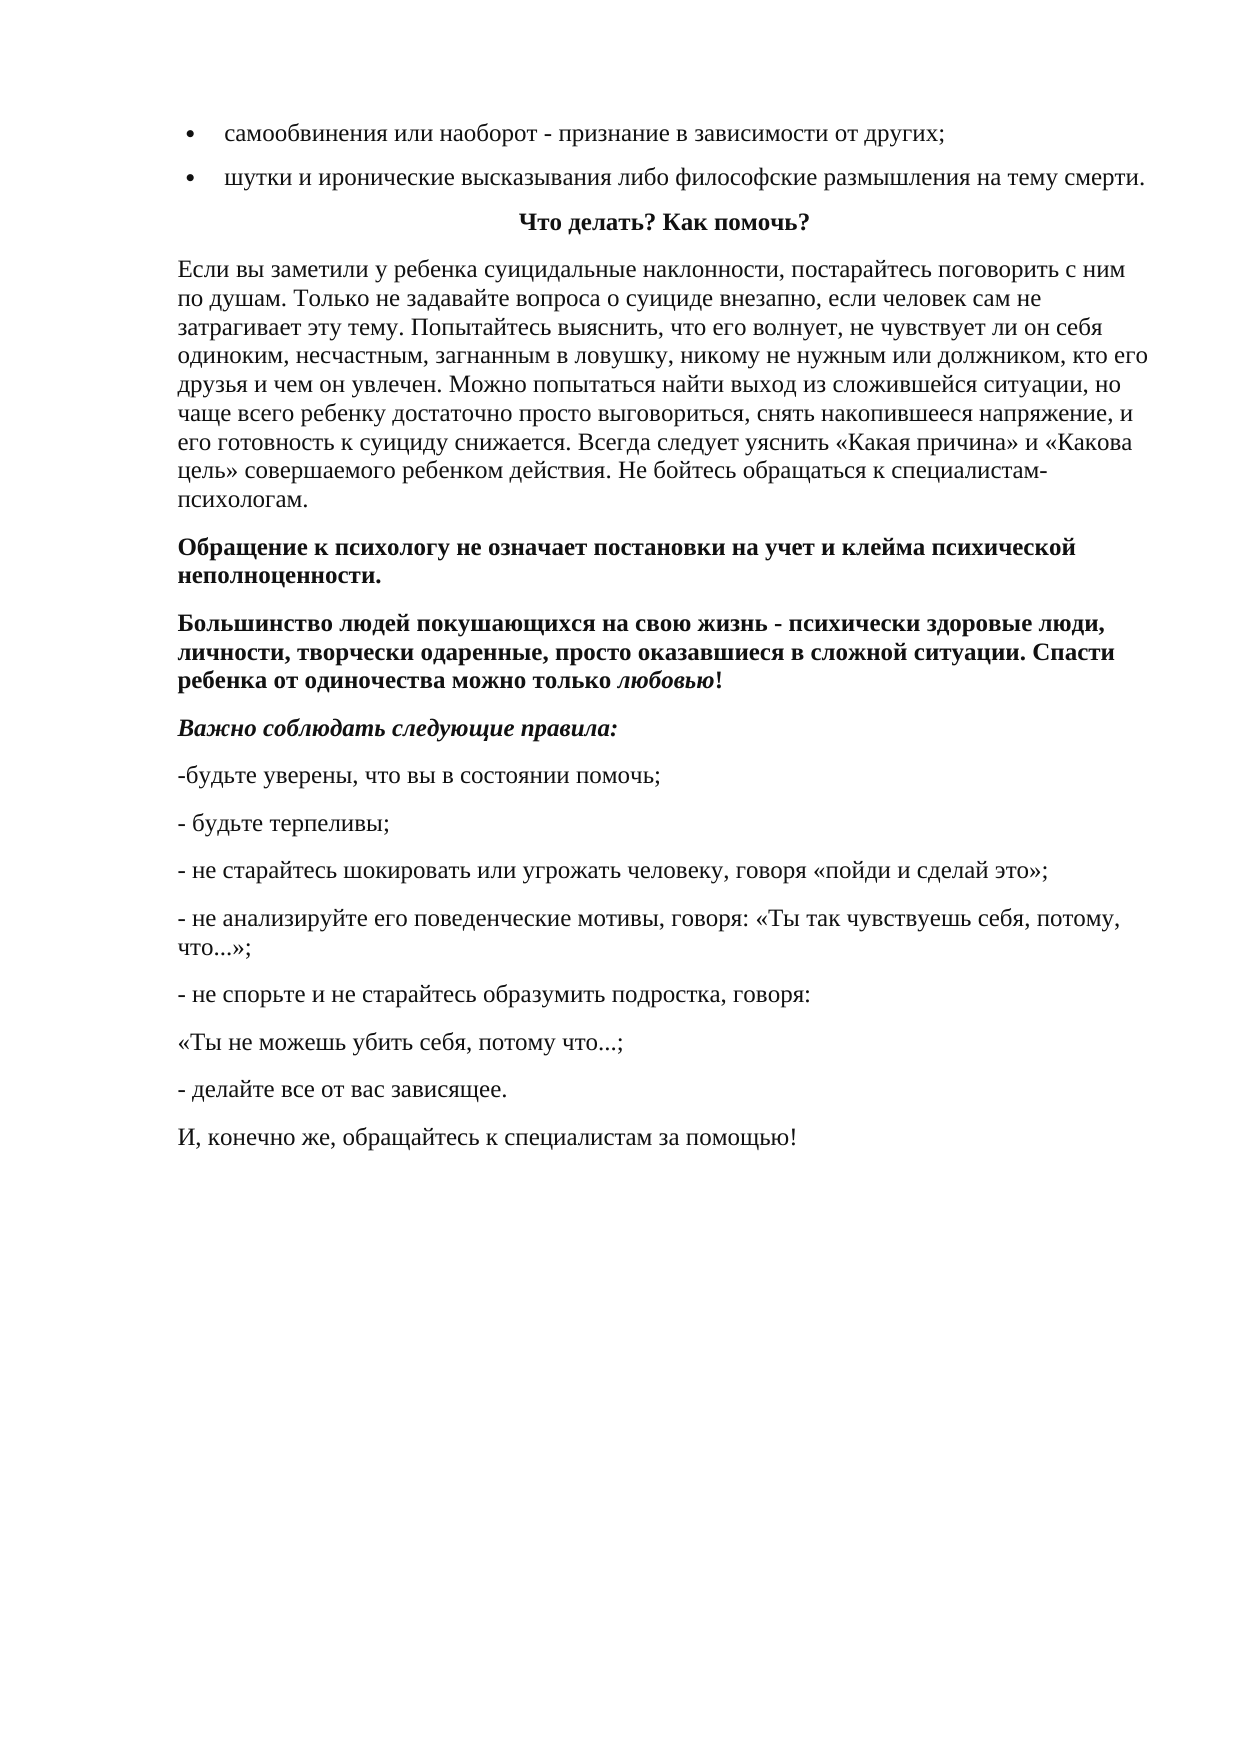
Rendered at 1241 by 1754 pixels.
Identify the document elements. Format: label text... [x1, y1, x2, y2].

text - делайте все от вас зависящее. [177, 1074, 1152, 1103]
list самообвинения или наоборот - признание в зависимости от других; [187, 118, 1152, 147]
text - не старайтесь шокировать или угрожать человеку, говоря «пойди и сделай это»; [177, 856, 1152, 884]
text И, конечно же, обращайтесь к специалистам за помощью! [177, 1122, 1152, 1151]
text - не спорьте и не старайтесь образумить подростка, говоря: [177, 979, 1152, 1008]
text «Ты не можешь убить себя, потому что...; [177, 1027, 1152, 1056]
text Что делать? Как помочь? [177, 207, 1152, 236]
text Большинство людей покушающихся на свою жизнь - психически здоровые люди, личности, творчески одаренные, просто оказавшиеся в сложной ситуации. Спасти ребенка от одиночества можно только любовью! [177, 608, 1152, 694]
text -будьте уверены, что вы в состоянии помочь; [177, 761, 1152, 789]
list шутки и иронические высказывания либо философские размышления на тему смерти. [187, 162, 1152, 191]
text Обращение к психологу не означает постановки на учет и клейма психической неполноценности. [177, 532, 1152, 589]
text Если вы заметили у ребенка суицидальные наклонности, постарайтесь поговорить с ним по душам. Только не задавайте вопроса о суициде внезапно, если человек сам не затрагивает эту тему. Попытайтесь выяснить, что его волнует, не чувствует ли он себя одиноким, несчастным, загнанным в ловушку, никому не нужным или должником, кто его друзья и чем он увлечен. Можно попытаться найти выход из сложившейся ситуации, но чаще всего ребенку достаточно просто выговориться, снять накопившееся напряжение, и его готовность к суициду снижается. Всегда следует уяснить «Какая причина» и «Какова цель» совершаемого ребенком действия. Не бойтесь обращаться к специалистам-психологам. [177, 254, 1152, 513]
text Важно соблюдать следующие правила: [177, 713, 1152, 742]
text - не анализируйте его поведенческие мотивы, говоря: «Ты так чувствуешь себя, потому, что...»; [177, 903, 1152, 961]
text - будьте терпеливы; [177, 808, 1152, 837]
